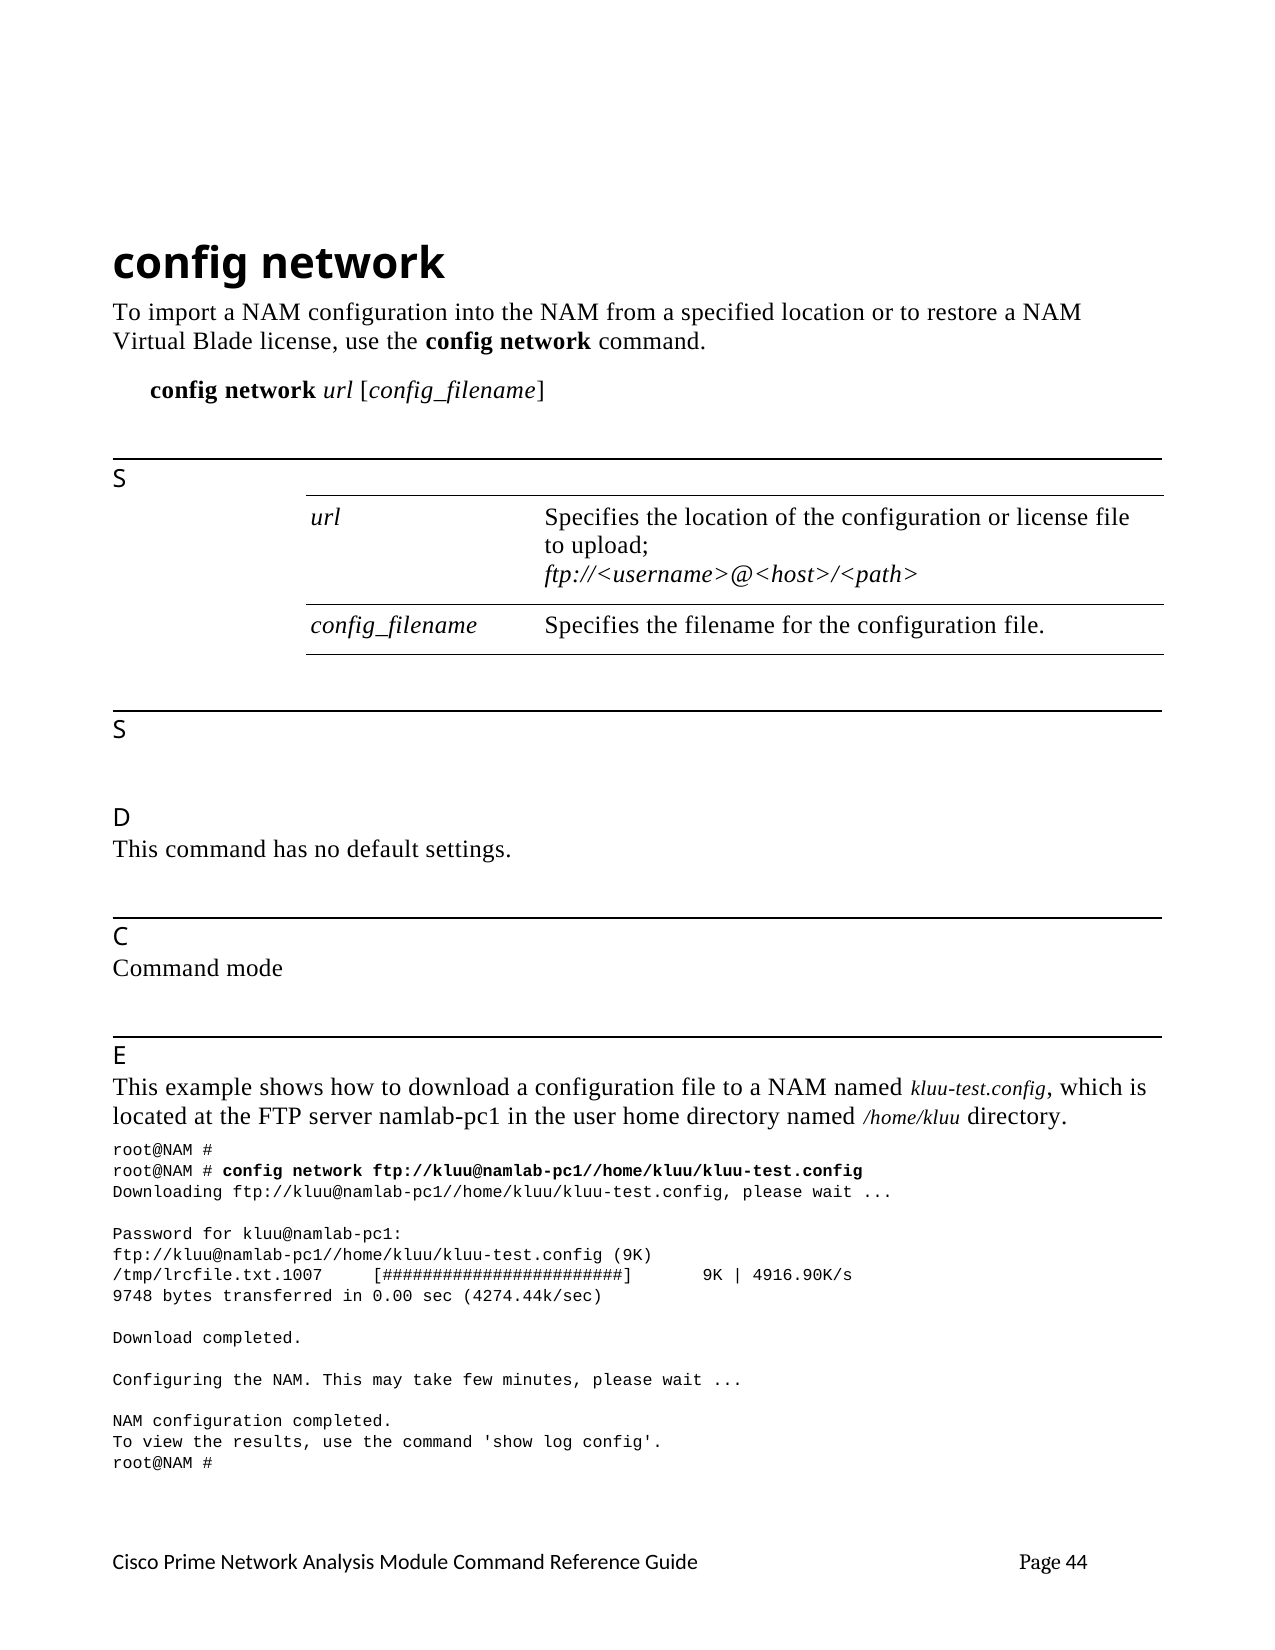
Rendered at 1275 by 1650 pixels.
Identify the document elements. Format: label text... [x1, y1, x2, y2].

subtitle config network [112, 231, 1162, 291]
text Command mode [112, 953, 1162, 982]
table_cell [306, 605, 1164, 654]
text Configuring the NAM. This may take few minutes, please wait ... [112, 1369, 1162, 1390]
text ftp://kluu@namlab-pc1//home/kluu/kluu-test.config (9K) [112, 1244, 1162, 1265]
text To view the results, use the command 'show log config'. [112, 1432, 1162, 1452]
text config network url [config_filename] [150, 375, 1162, 404]
text Download completed. [112, 1327, 1162, 1348]
text root@NAM # [112, 1452, 1162, 1473]
text Password for kluu@namlab-pc1: [112, 1223, 1162, 1244]
text This example shows how to download a configuration file to a NAM named kluu-test.config, which is located at the FTP server namlab-pc1 in the user home directory named /home/kluu directory. [112, 1072, 1162, 1129]
text root@NAM # [112, 1140, 1162, 1161]
text /tmp/lrcfile.txt.1007 [########################] 9K | 4916.90K/s [112, 1265, 1162, 1286]
text To import a NAM configuration into the NAM from a specified location or to restore a NAM Virtual Blade license, use the config network command. [112, 297, 1162, 354]
text root@NAM # config network ftp://kluu@namlab-pc1//home/kluu/kluu-test.config [112, 1161, 1162, 1182]
text This command has no default settings. [112, 834, 1162, 863]
text 9748 bytes transferred in 0.00 sec (4274.44k/sec) [112, 1286, 1162, 1307]
text NAM configuration completed. [112, 1411, 1162, 1432]
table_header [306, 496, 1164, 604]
text Downloading ftp://kluu@namlab-pc1//home/kluu/kluu-test.config, please wait ... [112, 1182, 1162, 1202]
